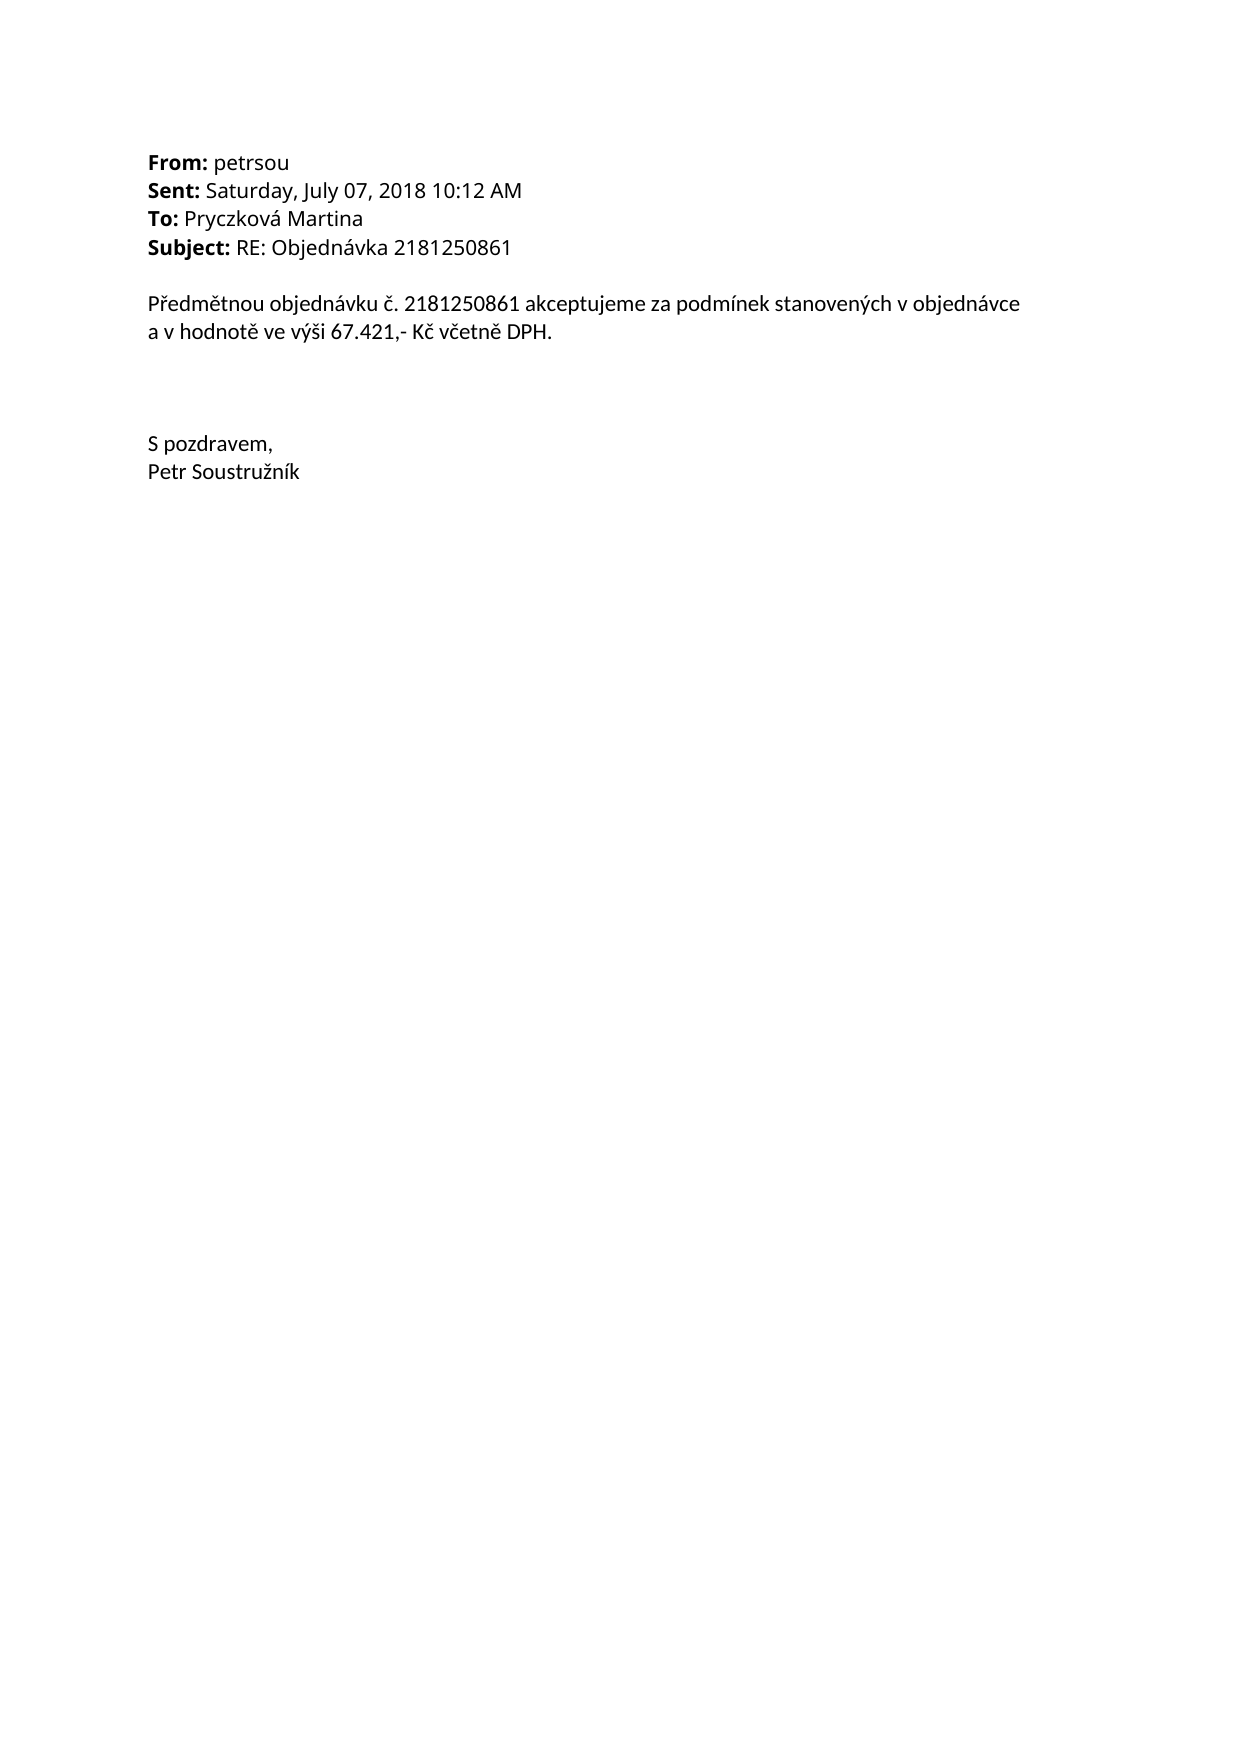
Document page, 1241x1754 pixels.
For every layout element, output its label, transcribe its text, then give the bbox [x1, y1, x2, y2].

text Petr Soustružník [148, 457, 1093, 486]
text Předmětnou objednávku č. 2181250861 akceptujeme za podmínek stanovených v objednávce [148, 289, 1093, 317]
text a v hodnotě ve výši 67.421,- Kč včetně DPH. [148, 317, 1093, 345]
text S pozdravem, [148, 429, 1093, 457]
text From: petrsou Sent: Saturday, July 07, 2018 10:12 AM To: Pryczková Martina Subject: RE: Objednávka 2181250861 [148, 148, 1093, 261]
